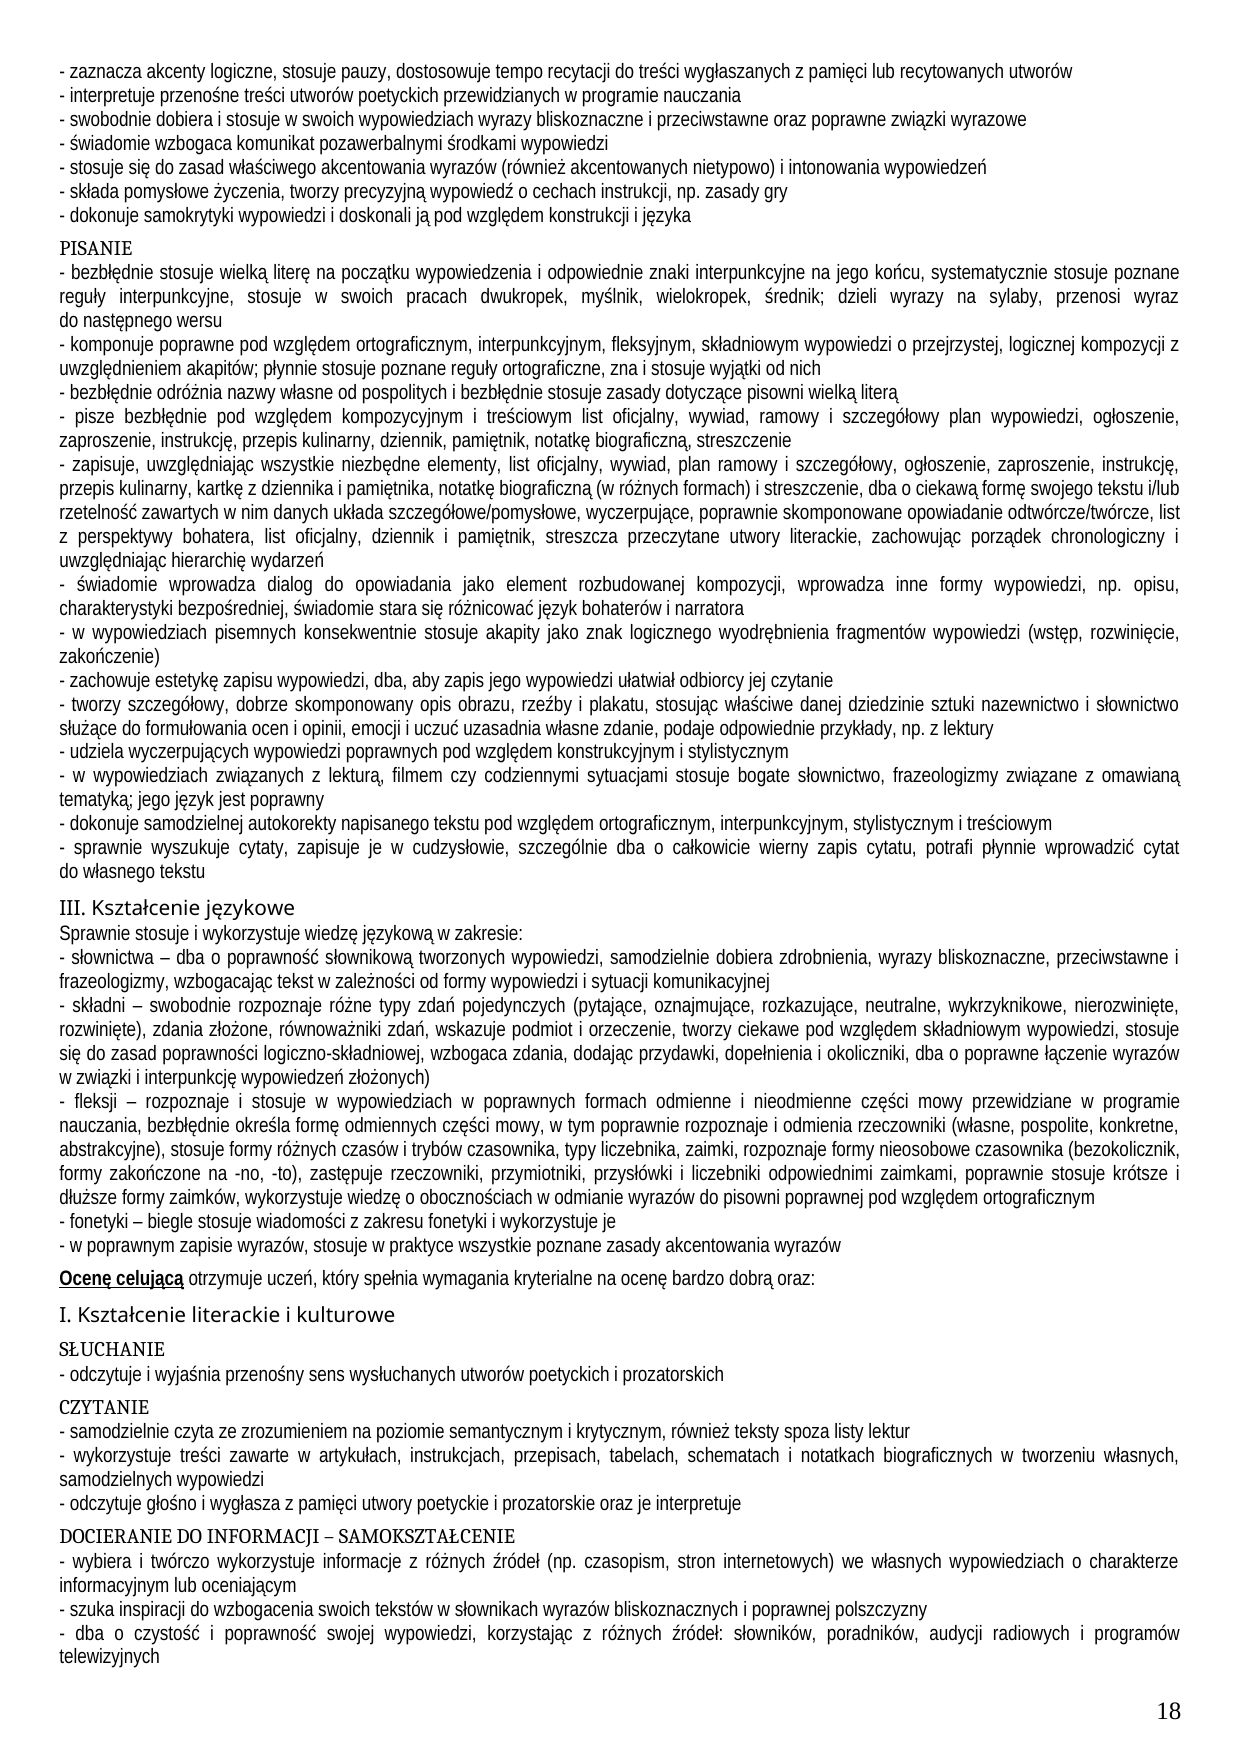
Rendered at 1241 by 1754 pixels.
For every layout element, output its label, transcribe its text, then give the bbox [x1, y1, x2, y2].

text - składa pomysłowe życzenia, tworzy precyzyjną wypowiedź o cechach instrukcji, np. zasady gry [59, 179, 1181, 203]
text Ocenę celującą otrzymuje uczeń, który spełnia wymagania kryterialne na ocenę bardzo dobrą oraz: [59, 1266, 1181, 1290]
text - stosuje się do zasad właściwego akcentowania wyrazów (również akcentowanych nietypowo) i intonowania wypowiedzeń [59, 155, 1181, 179]
text - w wypowiedziach związanych z lekturą, ﬁlmem czy codziennymi sytuacjami stosuje bogate słownictwo, frazeologizmy związane z omawianą tematyką; jego język jest poprawny [59, 763, 1181, 811]
text - składni – swobodnie rozpoznaje różne typy zdań pojedynczych (pytające, oznajmujące, rozkazujące, neutralne, wykrzyknikowe, nierozwinięte, rozwinięte), zdania złożone, równoważniki zdań, wskazuje podmiot i orzeczenie, tworzy ciekawe pod względem składniowym wypowiedzi, stosuje się do zasad poprawności logiczno-składniowej, wzbogaca zdania, dodając przydawki, dopełnienia i okoliczniki, dba o poprawne łączenie wyrazów w związki i interpunkcję wypowiedzeń złożonych) [59, 993, 1181, 1089]
text - interpretuje przenośne treści utworów poetyckich przewidzianych w programie nauczania [59, 83, 1181, 107]
text PISANIE [59, 236, 1181, 260]
text CZYTANIE [59, 1395, 1181, 1419]
text - zapisuje, uwzględniając wszystkie niezbędne elementy, list oficjalny, wywiad, plan ramowy i szczegółowy, ogłoszenie, zaproszenie, instrukcję, przepis kulinarny, kartkę z dziennika i pamiętnika, notatkę biograficzną (w różnych formach) i streszczenie, dba o ciekawą formę swojego tekstu i/lub rzetelność zawartych w nim danych układa szczegółowe/pomysłowe, wyczerpujące, poprawnie skomponowane opowiadanie odtwórcze/twórcze, list z perspektywy bohatera, list oficjalny, dziennik i pamiętnik, streszcza przeczytane utwory literackie, zachowując porządek chronologiczny i uwzględniając hierarchię wydarzeń [59, 452, 1181, 572]
text - dokonuje samokrytyki wypowiedzi i doskonali ją pod względem konstrukcji i języka [59, 203, 1181, 227]
text SŁUCHANIE [59, 1338, 1181, 1362]
text - zachowuje estetykę zapisu wypowiedzi, dba, aby zapis jego wypowiedzi ułatwiał odbiorcy jej czytanie [59, 668, 1181, 692]
text DOCIERANIE DO INFORMACJI – SAMOKSZTAŁCENIE [59, 1525, 1181, 1549]
text - udziela wyczerpujących wypowiedzi poprawnych pod względem konstrukcyjnym i stylistycznym [59, 739, 1181, 763]
text - samodzielnie czyta ze zrozumieniem na poziomie semantycznym i krytycznym, również teksty spoza listy lektur [59, 1419, 1181, 1443]
text - zaznacza akcenty logiczne, stosuje pauzy, dostosowuje tempo recytacji do treści wygłaszanych z pamięci lub recytowanych utworów [59, 59, 1181, 83]
text - w wypowiedziach pisemnych konsekwentnie stosuje akapity jako znak logicznego wyodrębnienia fragmentów wypowiedzi (wstęp, rozwinięcie, zakończenie) [59, 620, 1181, 668]
text - szuka inspiracji do wzbogacenia swoich tekstów w słownikach wyrazów bliskoznacznych i poprawnej polszczyzny [59, 1597, 1181, 1621]
text - bezbłędnie stosuje wielką literę na początku wypowiedzenia i odpowiednie znaki interpunkcyjne na jego końcu, systematycznie stosuje poznane reguły interpunkcyjne, stosuje w swoich pracach dwukropek, myślnik, wielokropek, średnik; dzieli wyrazy na sylaby, przenosi wyraz do następnego wersu [59, 260, 1181, 332]
text - dba o czystość i poprawność swojej wypowiedzi, korzystając z różnych źródeł: słowników, poradników, audycji radiowych i programów telewizyjnych [59, 1621, 1181, 1668]
text - w poprawnym zapisie wyrazów, stosuje w praktyce wszystkie poznane zasady akcentowania wyrazów [59, 1233, 1181, 1257]
text - sprawnie wyszukuje cytaty, zapisuje je w cudzysłowie, szczególnie dba o całkowicie wierny zapis cytatu, potrafi płynnie wprowadzić cytat do własnego tekstu [59, 835, 1181, 883]
text - świadomie wzbogaca komunikat pozawerbalnymi środkami wypowiedzi [59, 131, 1181, 155]
text - słownictwa – dba o poprawność słownikową tworzonych wypowiedzi, samodzielnie dobiera zdrobnienia, wyrazy bliskoznaczne, przeciwstawne i frazeologizmy, wzbogacając tekst w zależności od formy wypowiedzi i sytuacji komunikacyjnej [59, 945, 1181, 993]
text Sprawnie stosuje i wykorzystuje wiedzę językową w zakresie: [59, 921, 1181, 945]
text - pisze bezbłędnie pod względem kompozycyjnym i treściowym list oficjalny, wywiad, ramowy i szczegółowy plan wypowiedzi, ogłoszenie, zaproszenie, instrukcję, przepis kulinarny, dziennik, pamiętnik, notatkę biograficzną, streszczenie [59, 404, 1181, 452]
text - fonetyki – biegle stosuje wiadomości z zakresu fonetyki i wykorzystuje je [59, 1209, 1181, 1233]
text - tworzy szczegółowy, dobrze skomponowany opis obrazu, rzeźby i plakatu, stosując właściwe danej dziedzinie sztuki nazewnictwo i słownictwo służące do formułowania ocen i opinii, emocji i uczuć uzasadnia własne zdanie, podaje odpowiednie przykłady, np. z lektury [59, 692, 1181, 739]
text - dokonuje samodzielnej autokorekty napisanego tekstu pod względem ortograficznym, interpunkcyjnym, stylistycznym i treściowym [59, 811, 1181, 835]
text - odczytuje i wyjaśnia przenośny sens wysłuchanych utworów poetyckich i prozatorskich [59, 1362, 1181, 1386]
text - wykorzystuje treści zawarte w artykułach, instrukcjach, przepisach, tabelach, schematach i notatkach biograficznych w tworzeniu własnych, samodzielnych wypowiedzi [59, 1443, 1181, 1491]
text - swobodnie dobiera i stosuje w swoich wypowiedziach wyrazy bliskoznaczne i przeciwstawne oraz poprawne związki wyrazowe [59, 107, 1181, 131]
text - świadomie wprowadza dialog do opowiadania jako element rozbudowanej kompozycji, wprowadza inne formy wypowiedzi, np. opisu, charakterystyki bezpośredniej, świadomie stara się różnicować język bohaterów i narratora [59, 572, 1181, 620]
text - wybiera i twórczo wykorzystuje informacje z różnych źródeł (np. czasopism, stron internetowych) we własnych wypowiedziach o charakterze informacyjnym lub oceniającym [59, 1549, 1181, 1597]
text - bezbłędnie odróżnia nazwy własne od pospolitych i bezbłędnie stosuje zasady dotyczące pisowni wielką literą [59, 380, 1181, 404]
text - komponuje poprawne pod względem ortograﬁcznym, interpunkcyjnym, ﬂeksyjnym, składniowym wypowiedzi o przejrzystej, logicznej kompozycji z uwzględnieniem akapitów; płynnie stosuje poznane reguły ortograficzne, zna i stosuje wyjątki od nich [59, 332, 1181, 380]
text - odczytuje głośno i wygłasza z pamięci utwory poetyckie i prozatorskie oraz je interpretuje [59, 1491, 1181, 1515]
text I. Kształcenie literackie i kulturowe [59, 1300, 1181, 1328]
text III. Kształcenie językowe [59, 893, 1181, 921]
text - ﬂeksji – rozpoznaje i stosuje w wypowiedziach w poprawnych formach odmienne i nieodmienne części mowy przewidziane w programie nauczania, bezbłędnie określa formę odmiennych części mowy, w tym poprawnie rozpoznaje i odmienia rzeczowniki (własne, pospolite, konkretne, abstrakcyjne), stosuje formy różnych czasów i trybów czasownika, typy liczebnika, zaimki, rozpoznaje formy nieosobowe czasownika (bezokolicznik, formy zakończone na -no, -to), zastępuje rzeczowniki, przymiotniki, przysłówki i liczebniki odpowiednimi zaimkami, poprawnie stosuje krótsze i dłuższe formy zaimków, wykorzystuje wiedzę o obocznościach w odmianie wyrazów do pisowni poprawnej pod względem ortograficznym [59, 1089, 1181, 1209]
